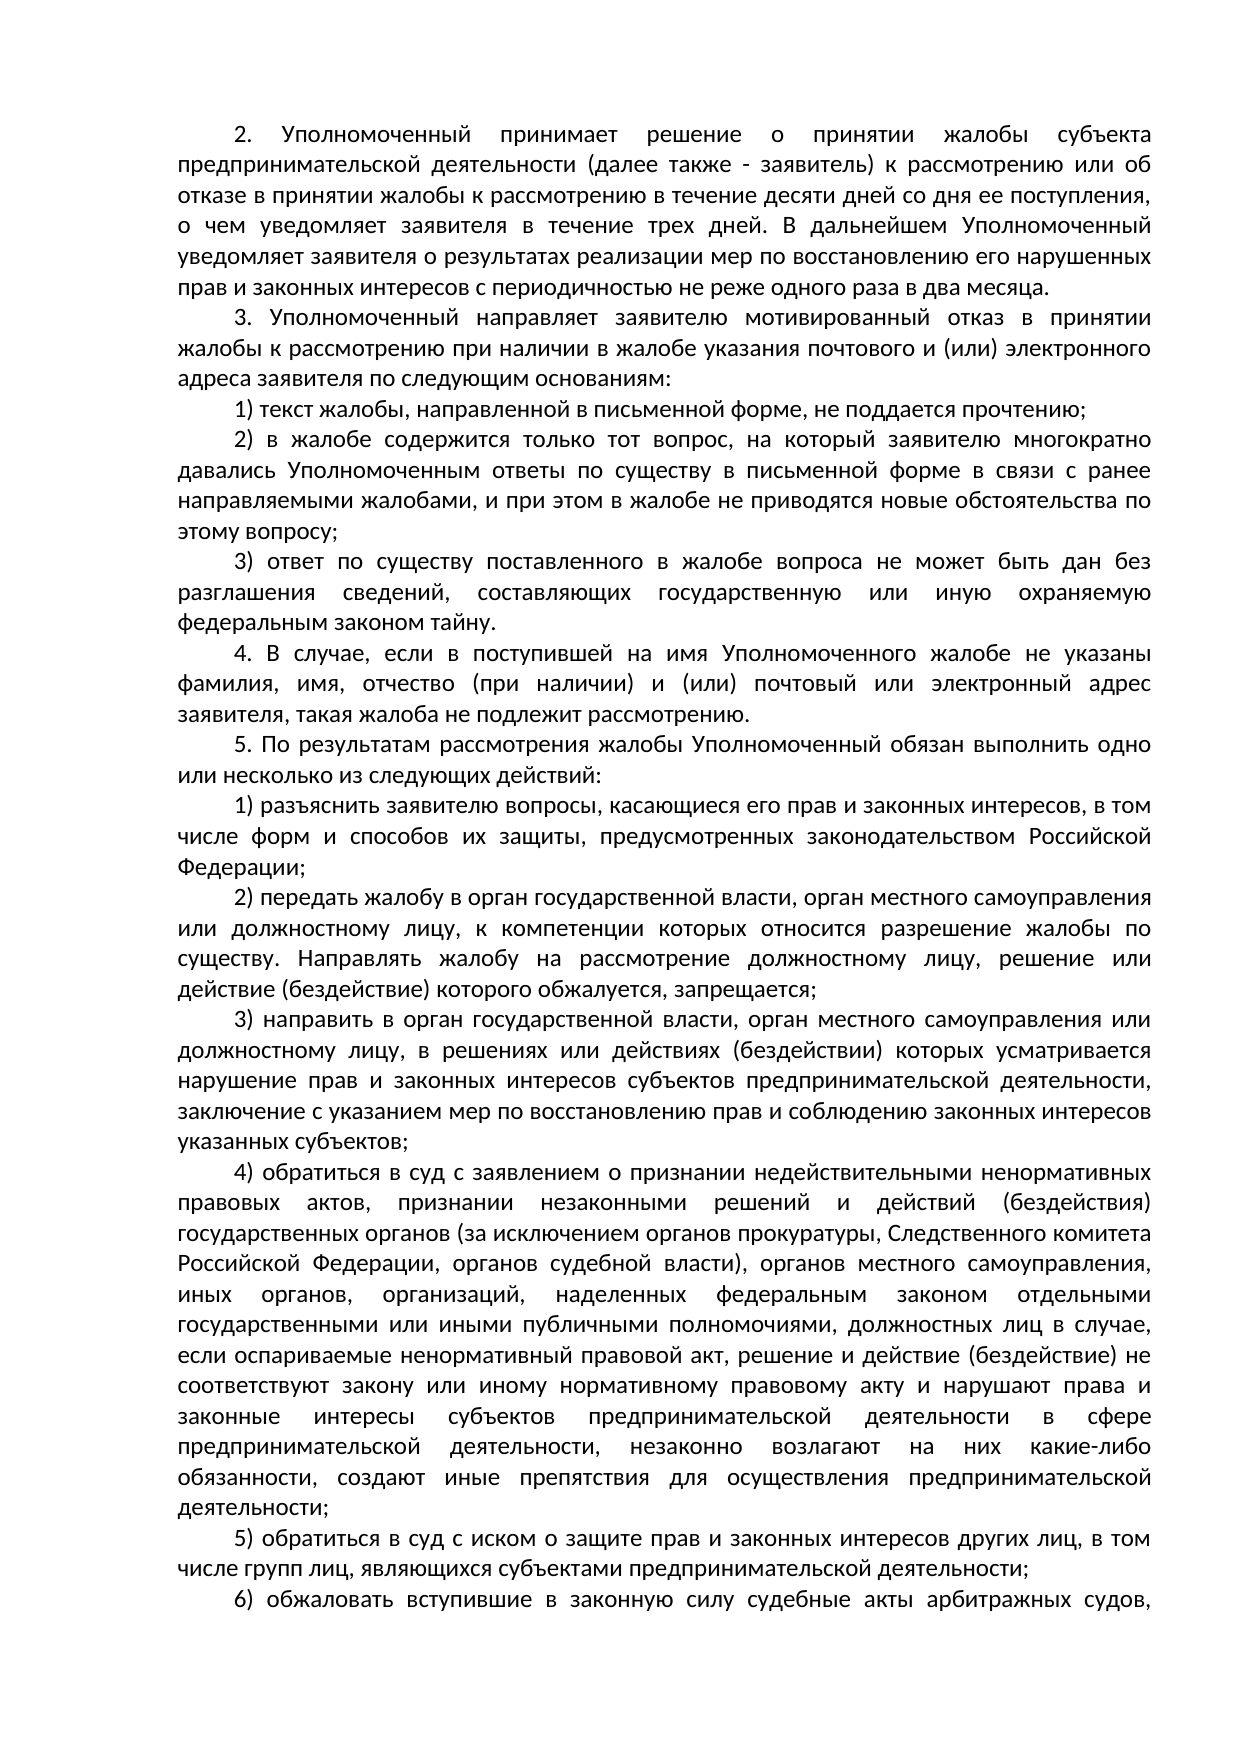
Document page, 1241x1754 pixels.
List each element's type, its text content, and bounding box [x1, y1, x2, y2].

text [177, 1583, 1152, 1614]
text 1) разъяснить заявителю вопросы, касающиеся его прав и законных интересов, в том числе форм и способов их защиты, предусмотренных законодательством Российской Федерации; [177, 789, 1152, 881]
text 1) текст жалобы, направленной в письменной форме, не поддается прочтению; [177, 393, 1152, 423]
text 4. В случае, если в поступившей на имя Уполномоченного жалобе не указаны фамилия, имя, отчество (при наличии) и (или) почтовый или электронный адрес заявителя, такая жалоба не подлежит рассмотрению. [177, 637, 1152, 728]
text 5. По результатам рассмотрения жалобы Уполномоченный обязан выполнить одно или несколько из следующих действий: [177, 728, 1152, 789]
text 3) ответ по существу поставленного в жалобе вопроса не может быть дан без разглашения сведений, составляющих государственную или иную охраняемую федеральным законом тайну. [177, 545, 1152, 637]
text 2. Уполномоченный принимает решение о принятии жалобы субъекта предпринимательской деятельности (далее также - заявитель) к рассмотрению или об отказе в принятии жалобы к рассмотрению в течение десяти дней со дня ее поступления, о чем уведомляет заявителя в течение трех дней. В дальнейшем Уполномоченный уведомляет заявителя о результатах реализации мер по восстановлению его нарушенных прав и законных интересов с периодичностью не реже одного раза в два месяца. [177, 118, 1152, 301]
text 3) направить в орган государственной власти, орган местного самоуправления или должностному лицу, в решениях или действиях (бездействии) которых усматривается нарушение прав и законных интересов субъектов предпринимательской деятельности, заключение с указанием мер по восстановлению прав и соблюдению законных интересов указанных субъектов; [177, 1003, 1152, 1156]
text 3. Уполномоченный направляет заявителю мотивированный отказ в принятии жалобы к рассмотрению при наличии в жалобе указания почтового и (или) электронного адреса заявителя по следующим основаниям: [177, 301, 1152, 393]
text 5) обратиться в суд с иском о защите прав и законных интересов других лиц, в том числе групп лиц, являющихся субъектами предпринимательской деятельности; [177, 1522, 1152, 1583]
text 4) обратиться в суд с заявлением о признании недействительными ненормативных правовых актов, признании незаконными решений и действий (бездействия) государственных органов (за исключением органов прокуратуры, Следственного комитета Российской Федерации, органов судебной власти), органов местного самоуправления, иных органов, организаций, наделенных федеральным законом отдельными государственными или иными публичными полномочиями, должностных лиц в случае, если оспариваемые ненормативный правовой акт, решение и действие (бездействие) не соответствуют закону или иному нормативному правовому акту и нарушают права и законные интересы субъектов предпринимательской деятельности в сфере предпринимательской деятельности, незаконно возлагают на них какие-либо обязанности, создают иные препятствия для осуществления предпринимательской деятельности; [177, 1156, 1152, 1522]
text 2) в жалобе содержится только тот вопрос, на который заявителю многократно давались Уполномоченным ответы по существу в письменной форме в связи с ранее направляемыми жалобами, и при этом в жалобе не приводятся новые обстоятельства по этому вопросу; [177, 423, 1152, 545]
text 2) передать жалобу в орган государственной власти, орган местного самоуправления или должностному лицу, к компетенции которых относится разрешение жалобы по существу. Направлять жалобу на рассмотрение должностному лицу, решение или действие (бездействие) которого обжалуется, запрещается; [177, 881, 1152, 1003]
